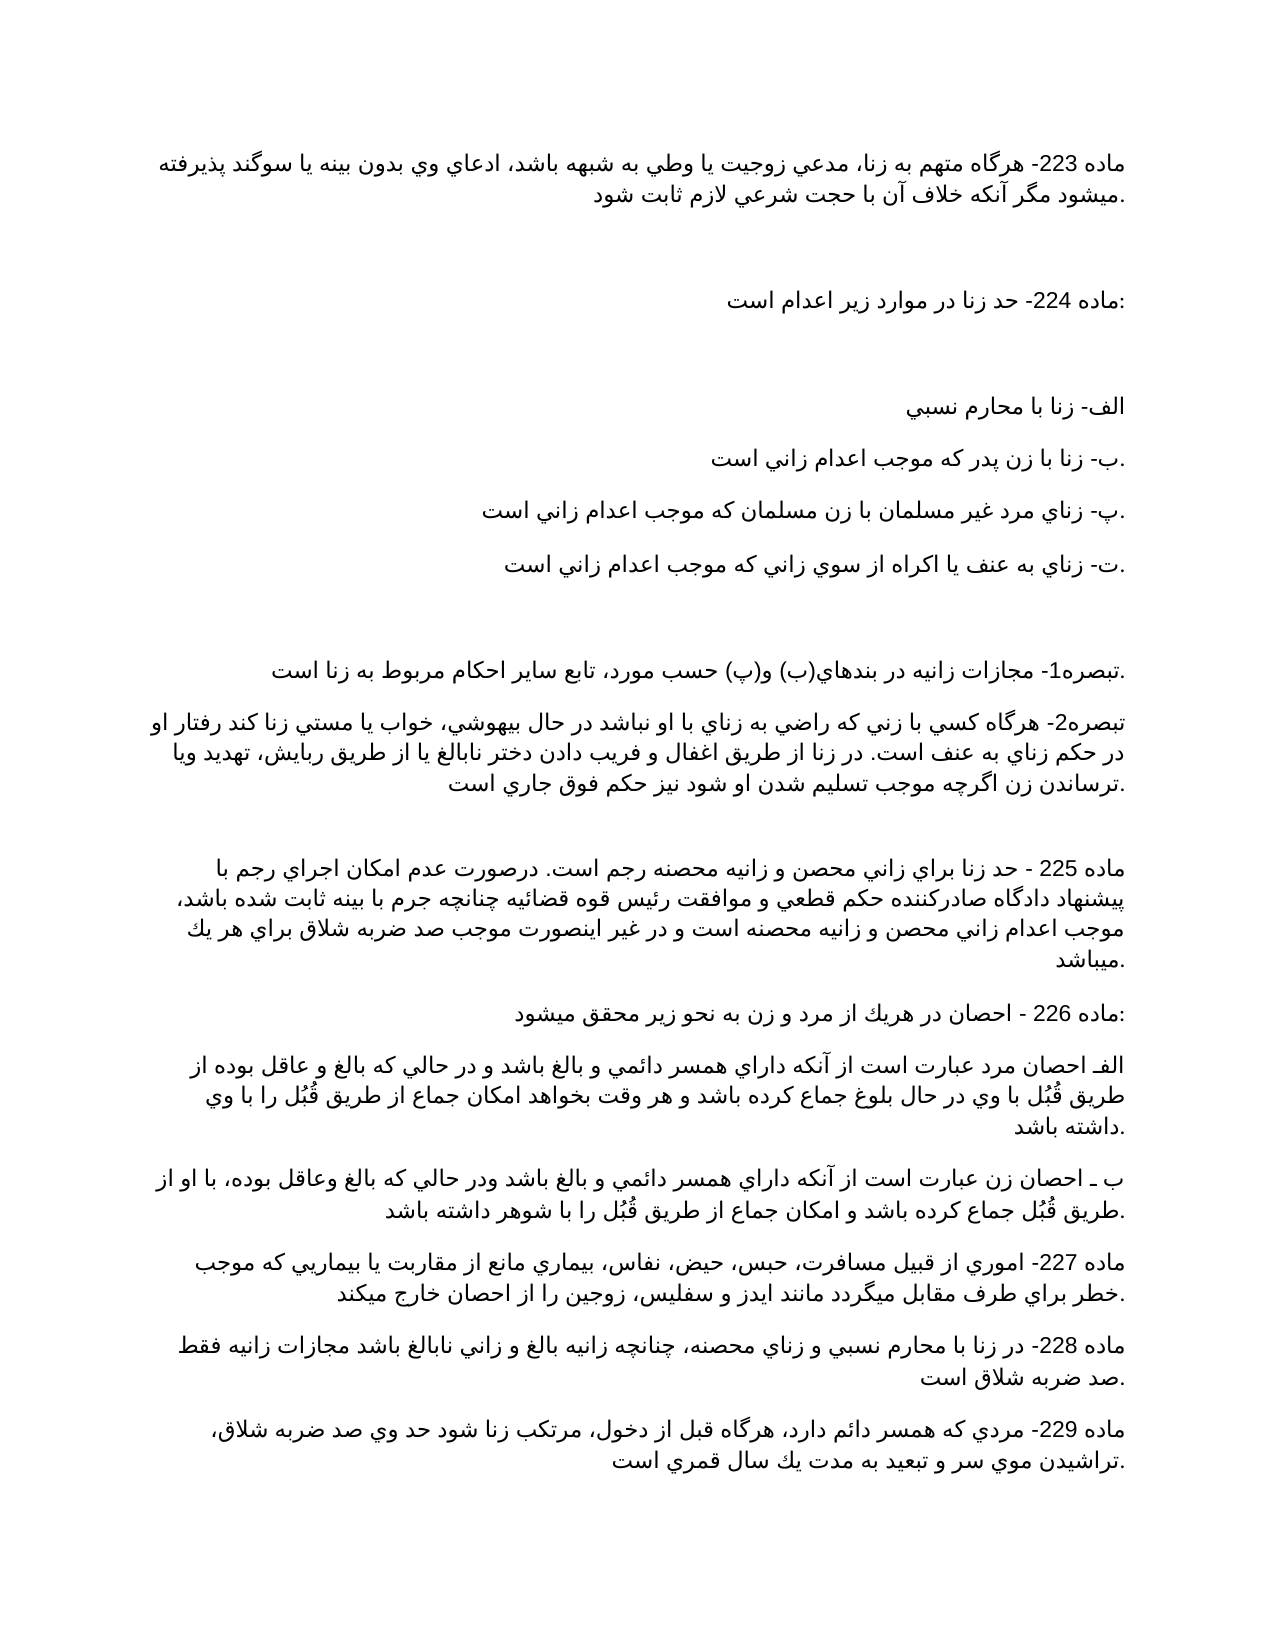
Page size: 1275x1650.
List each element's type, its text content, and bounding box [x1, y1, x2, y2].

text ب ـ احصان زن عبارت است از آنكه داراي همسر دائمي و بالغ باشد ودر حالي كه بالغ وعاقل بوده، با او از طريق قُبُل جماع كرده باشد و امكان جماع از طريق قُبُل را با شوهر داشته باشد. [150, 1165, 1125, 1224]
text ماده 223- هرگاه متهم به زنا، مدعي زوجيت يا وطي به شبهه باشد، ادعاي وي بدون بينه يا سوگند پذيرفته ميشود مگر آنكه خلاف آن با حجت شرعي لازم ثابت شود. [150, 150, 1125, 208]
text ماده 226 - احصان در هريك از مرد و زن به نحو زير محقق ميشود: [150, 999, 1125, 1027]
text الفـ احصان مرد عبارت است از آنكه داراي همسر دائمي و بالغ باشد و در حالي كه بالغ و عاقل بوده از طريق قُبُل با وي در حال بلوغ جماع كرده باشد و هر وقت بخواهد امكان جماع از طريق قُبُل را با وي داشته باشد. [150, 1052, 1125, 1140]
text ت- زناي به عنف يا اكراه از سوي زاني كه موجب اعدام زاني است. [150, 550, 1125, 578]
text پ- زناي مرد غير مسلمان با زن مسلمان كه موجب اعدام زاني است. [150, 497, 1125, 525]
text ماده 224- حد زنا در موارد زير اعدام است: [150, 287, 1125, 314]
text ب- زنا با زن پدر كه موجب اعدام زاني است. [150, 444, 1125, 472]
text ماده 225 - حد زنا براي زاني محصن و زانيه محصنه رجم است. درصورت عدم امكان اجراي رجم با پيشنهاد دادگاه صادركننده حكم قطعي و موافقت رئيس قوه قضائيه چنانچه جرم با بينه ثابت شده باشد، موجب اعدام زاني محصن و زانيه محصنه است و در غير اينصورت موجب صد ضربه شلاق براي هر يك ميباشد. [150, 855, 1125, 974]
text تبصره1- مجازات زانيه در بندهاي(ب) و(پ) حسب مورد، تابع ساير احكام مربوط به زنا است. [150, 656, 1125, 684]
text ماده 229- مردي كه همسر دائم دارد، هرگاه قبل از دخول، مرتكب زنا شود حد وي صد ضربه شلاق، تراشيدن موي سر و تبعيد به مدت يك سال قمري است. [150, 1416, 1125, 1474]
text الف- زنا با محارم نسبي [150, 393, 1125, 419]
text تبصره2- هرگاه كسي با زني كه راضي به زناي با او نباشد در حال بيهوشي، خواب يا مستي زنا كند رفتار او در حكم زناي به عنف است. در زنا از طريق اغفال و فريب دادن دختر نابالغ يا از طريق ربايش، تهديد ويا ترساندن زن اگرچه موجب تسليم شدن او شود نيز حكم فوق جاري است. [150, 709, 1125, 830]
text ماده 228- در زنا با محارم نسبي و زناي محصنه، چنانچه زانيه بالغ و زاني نابالغ باشد مجازات زانيه فقط صد ضربه شلاق است. [150, 1332, 1125, 1391]
text ماده 227- اموري از قبيل مسافرت، حبس، حيض، نفاس، بيماري مانع از مقاربت يا بيماريي كه موجب خطر براي طرف مقابل ميگردد مانند ايدز و سفليس، زوجين را از احصان خارج ميكند. [150, 1249, 1125, 1307]
